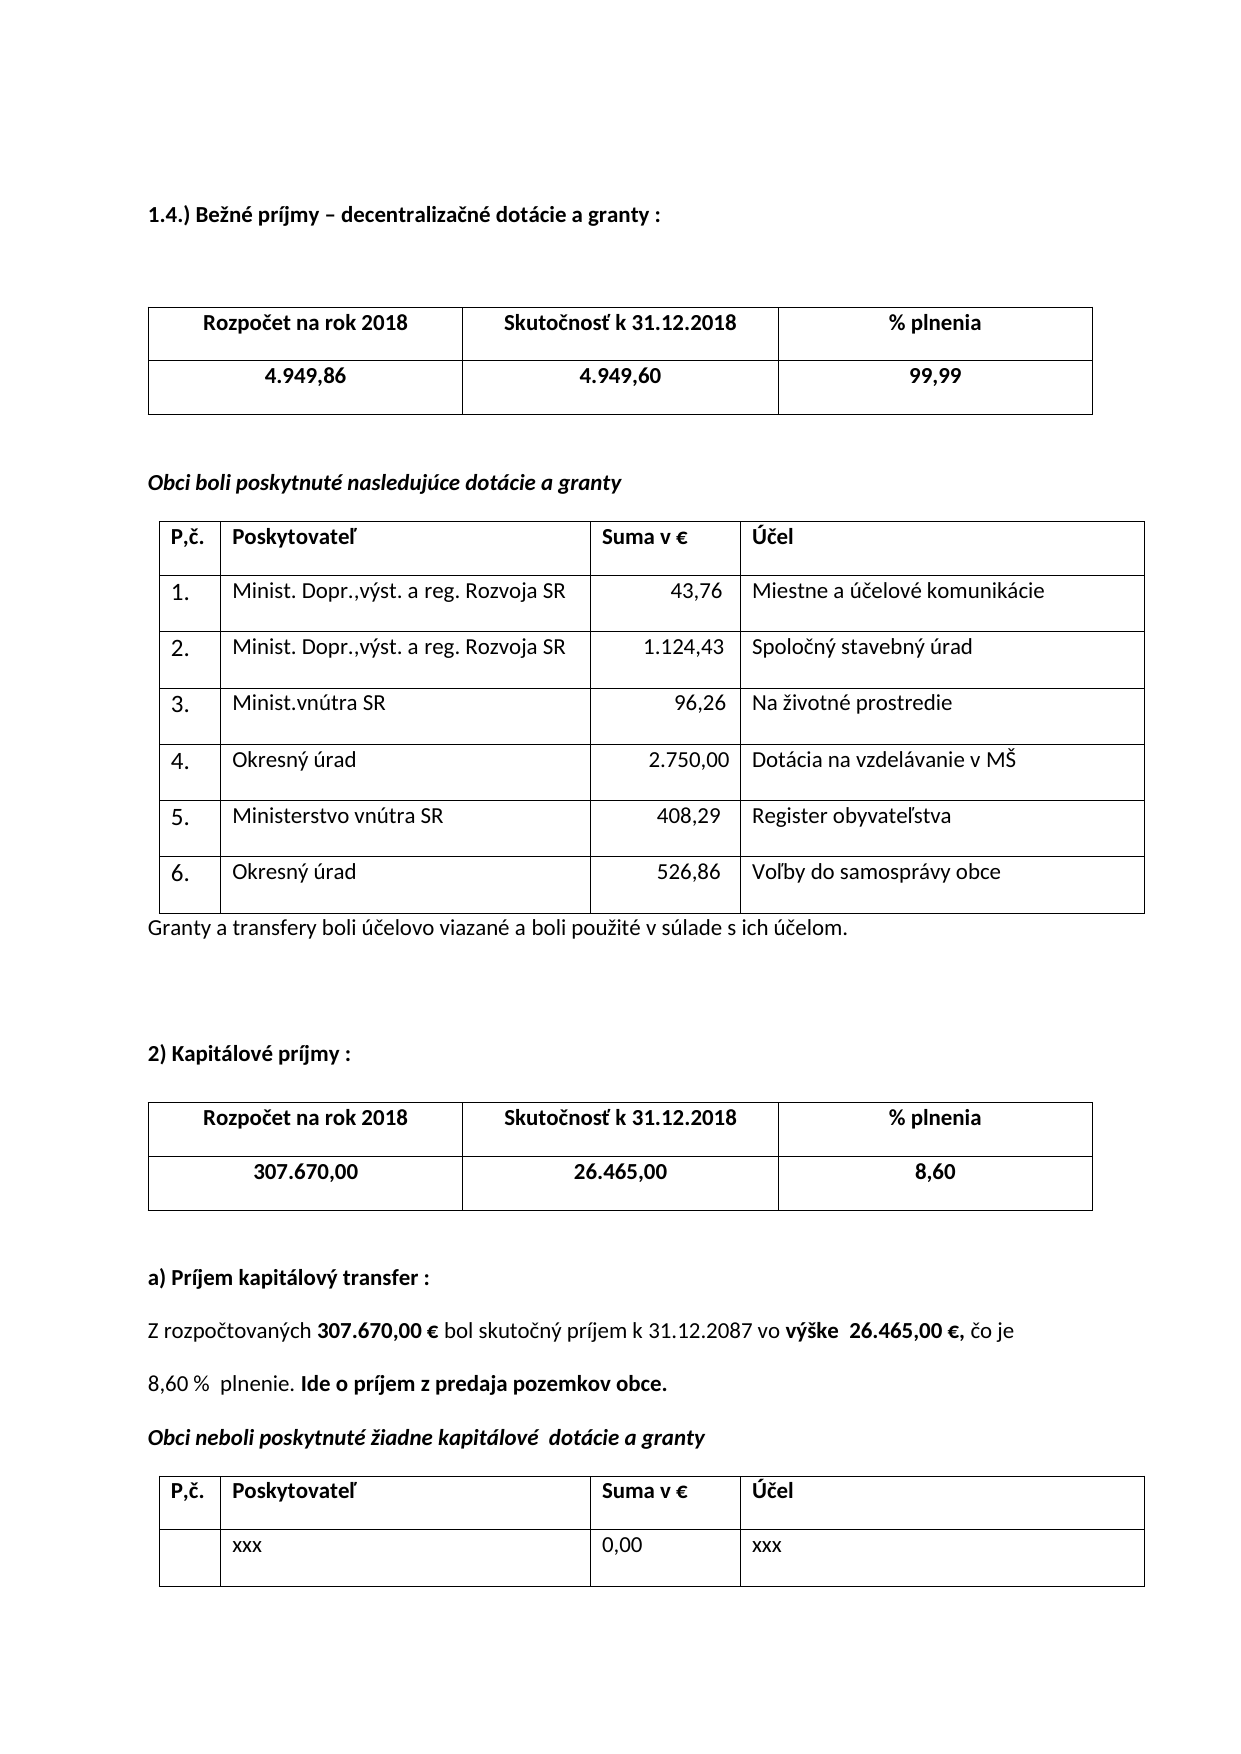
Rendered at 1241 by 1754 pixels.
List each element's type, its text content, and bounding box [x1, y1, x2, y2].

table_cell 1. [160, 576, 220, 631]
table_cell 6. [160, 857, 220, 912]
text 2) Kapitálové príjmy : [148, 1039, 1093, 1067]
table_cell 5. [160, 801, 220, 856]
table_header Rozpočet na rok 2018 [149, 1103, 462, 1156]
table_cell Okresný úrad [221, 857, 590, 912]
table_cell 1.124,43 [591, 632, 740, 687]
table_cell Okresný úrad [221, 745, 590, 800]
table_cell 0,00 [591, 1530, 740, 1586]
table_header Rozpočet na rok 2018 [149, 308, 462, 360]
text a) Príjem kapitálový transfer : [148, 1263, 1093, 1292]
text Obci neboli poskytnuté žiadne kapitálové dotácie a granty [148, 1423, 1093, 1451]
text Z rozpočtovaných 307.670,00 € bol skutočný príjem k 31.12.2087 vo výške 26.465,00 €, čo je [148, 1317, 1093, 1344]
text 8,60 % plnenie. Ide o príjem z predaja pozemkov obce. [148, 1369, 1093, 1398]
table_cell Minist. Dopr.,výst. a reg. Rozvoja SR [221, 576, 590, 631]
table_cell Na životné prostredie [741, 689, 1144, 744]
table_cell 2.750,00 [591, 745, 740, 800]
table_header % plnenia [779, 308, 1092, 360]
text Obci boli poskytnuté nasledujúce dotácie a granty [148, 468, 1093, 496]
table_header Účel [741, 522, 1144, 575]
table_cell 8,60 [779, 1157, 1092, 1209]
table_cell 3. [160, 689, 220, 744]
table_header P,č. [160, 1477, 220, 1529]
table_cell 99,99 [779, 361, 1092, 414]
table_cell 307.670,00 [149, 1157, 462, 1209]
table_header Účel [741, 1477, 1144, 1529]
table_cell xxx [741, 1530, 1144, 1586]
table_cell Spoločný stavebný úrad [741, 632, 1144, 687]
table_cell [160, 1530, 220, 1586]
table_cell Voľby do samosprávy obce [741, 857, 1144, 912]
table_cell 4. [160, 745, 220, 800]
table_cell Ministerstvo vnútra SR [221, 801, 590, 856]
table_cell Miestne a účelové komunikácie [741, 576, 1144, 631]
text Granty a transfery boli účelovo viazané a boli použité v súlade s ich účelom. [148, 913, 1093, 942]
table_cell 26.465,00 [463, 1157, 778, 1209]
table_cell Minist. Dopr.,výst. a reg. Rozvoja SR [221, 632, 590, 687]
text 1.4.) Bežné príjmy – decentralizačné dotácie a granty : [148, 201, 1093, 229]
table_cell 4.949,60 [463, 361, 778, 414]
table_cell 2. [160, 632, 220, 687]
table_header Skutočnosť k 31.12.2018 [463, 308, 778, 360]
table_header Poskytovateľ [221, 1477, 590, 1529]
table_cell Minist.vnútra SR [221, 689, 590, 744]
table_header Skutočnosť k 31.12.2018 [463, 1103, 778, 1156]
table_header P,č. [160, 522, 220, 575]
table_header Suma v € [591, 1477, 740, 1529]
table_cell xxx [221, 1530, 590, 1586]
table_cell 526,86 [591, 857, 740, 912]
table_cell 43,76 [591, 576, 740, 631]
table_cell Dotácia na vzdelávanie v MŠ [741, 745, 1144, 800]
table_cell Register obyvateľstva [741, 801, 1144, 856]
table_header % plnenia [779, 1103, 1092, 1156]
table_cell 4.949,86 [149, 361, 462, 414]
table_header Suma v € [591, 522, 740, 575]
table_cell 408,29 [591, 801, 740, 856]
table_cell 96,26 [591, 689, 740, 744]
table_header Poskytovateľ [221, 522, 590, 575]
